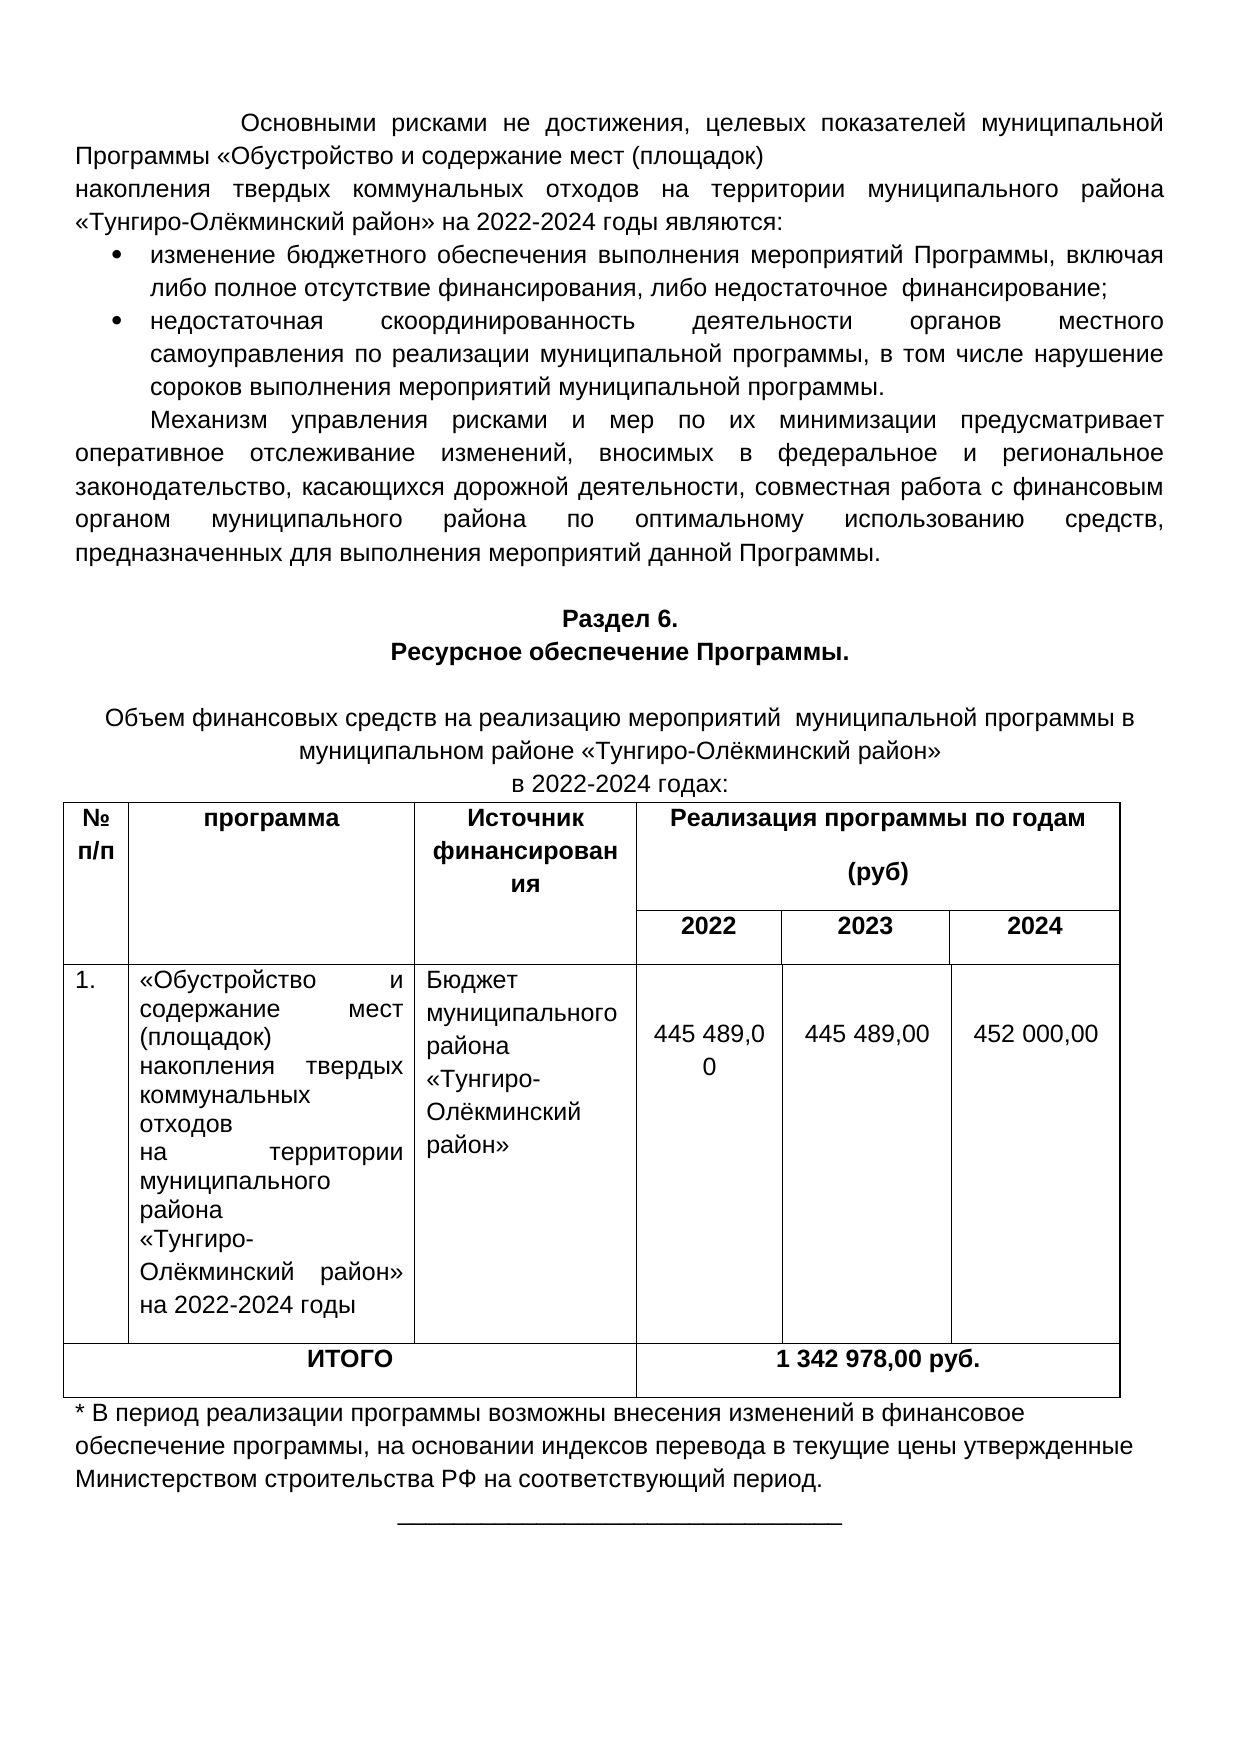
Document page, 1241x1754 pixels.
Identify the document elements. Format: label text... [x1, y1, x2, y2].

table_cell «Обустройство и содержание мест (площадок) накопления твердых коммунальных отходов на территории муниципального района «Тунгиро-Олёкминский район» на 2022-2024 годы [129, 965, 414, 1343]
text в 2022-2024 годах: [75, 769, 1165, 797]
text Основными рисками не достижения, целевых показателей муниципальной Программы «Обустройство и содержание мест (площадок) [75, 108, 1165, 170]
table_cell 452 000,00 [952, 965, 1119, 1343]
table_header Источник финансирования [415, 803, 636, 964]
text накопления твердых коммунальных отходов на территории муниципального района «Тунгиро-Олёкминский район» на 2022-2024 годы являются: [75, 174, 1165, 236]
text * В период реализации программы возможны внесения изменений в финансовое обеспечение программы, на основании индексов перевода в текущие цены утвержденные Министерством строительства РФ на соответствующий период. [75, 1398, 1165, 1493]
text Раздел 6. [75, 603, 1165, 632]
text Ресурсное обеспечение Программы. [75, 637, 1165, 665]
table_cell 1 342 978,00 руб. [637, 1344, 1119, 1397]
text Механизм управления рисками и мер по их минимизации предусматривает оперативное отслеживание изменений, вносимых в федеральное и региональное законодательство, касающихся дорожной деятельности, совместная работа с финансовым органом муниципального района по оптимальному использованию средств, предназначенных для выполнения мероприятий данной Программы. [75, 405, 1165, 566]
list недостаточная скоординированность деятельности органов местного самоуправления по реализации муниципальной программы, в том числе нарушение сороков выполнения мероприятий муниципальной программы. [112, 306, 1165, 401]
table_cell 445 489,00 [637, 965, 782, 1343]
table_header № п/п [64, 803, 128, 964]
list изменение бюджетного обеспечения выполнения мероприятий Программы, включая либо полное отсутствие финансирования, либо недостаточное финансирование; [112, 240, 1165, 302]
text Объем финансовых средств на реализацию мероприятий муниципальной программы в муниципальном районе «Тунгиро-Олёкминский район» [75, 703, 1165, 764]
table_cell 2022 [637, 911, 781, 964]
table_cell Бюджет муниципального района «Тунгиро-Олёкминский район» [415, 965, 636, 1343]
table_cell ИТОГО [64, 1344, 636, 1397]
table_header программа [129, 803, 414, 964]
table_cell 1. [64, 965, 128, 1343]
text ________________________________ [75, 1497, 1165, 1526]
table_cell 445 489,00 [783, 965, 951, 1343]
table_cell 2023 [782, 911, 949, 964]
table_header Реализация программы по годам (руб) [637, 803, 1119, 910]
table_cell 2024 [950, 911, 1119, 964]
